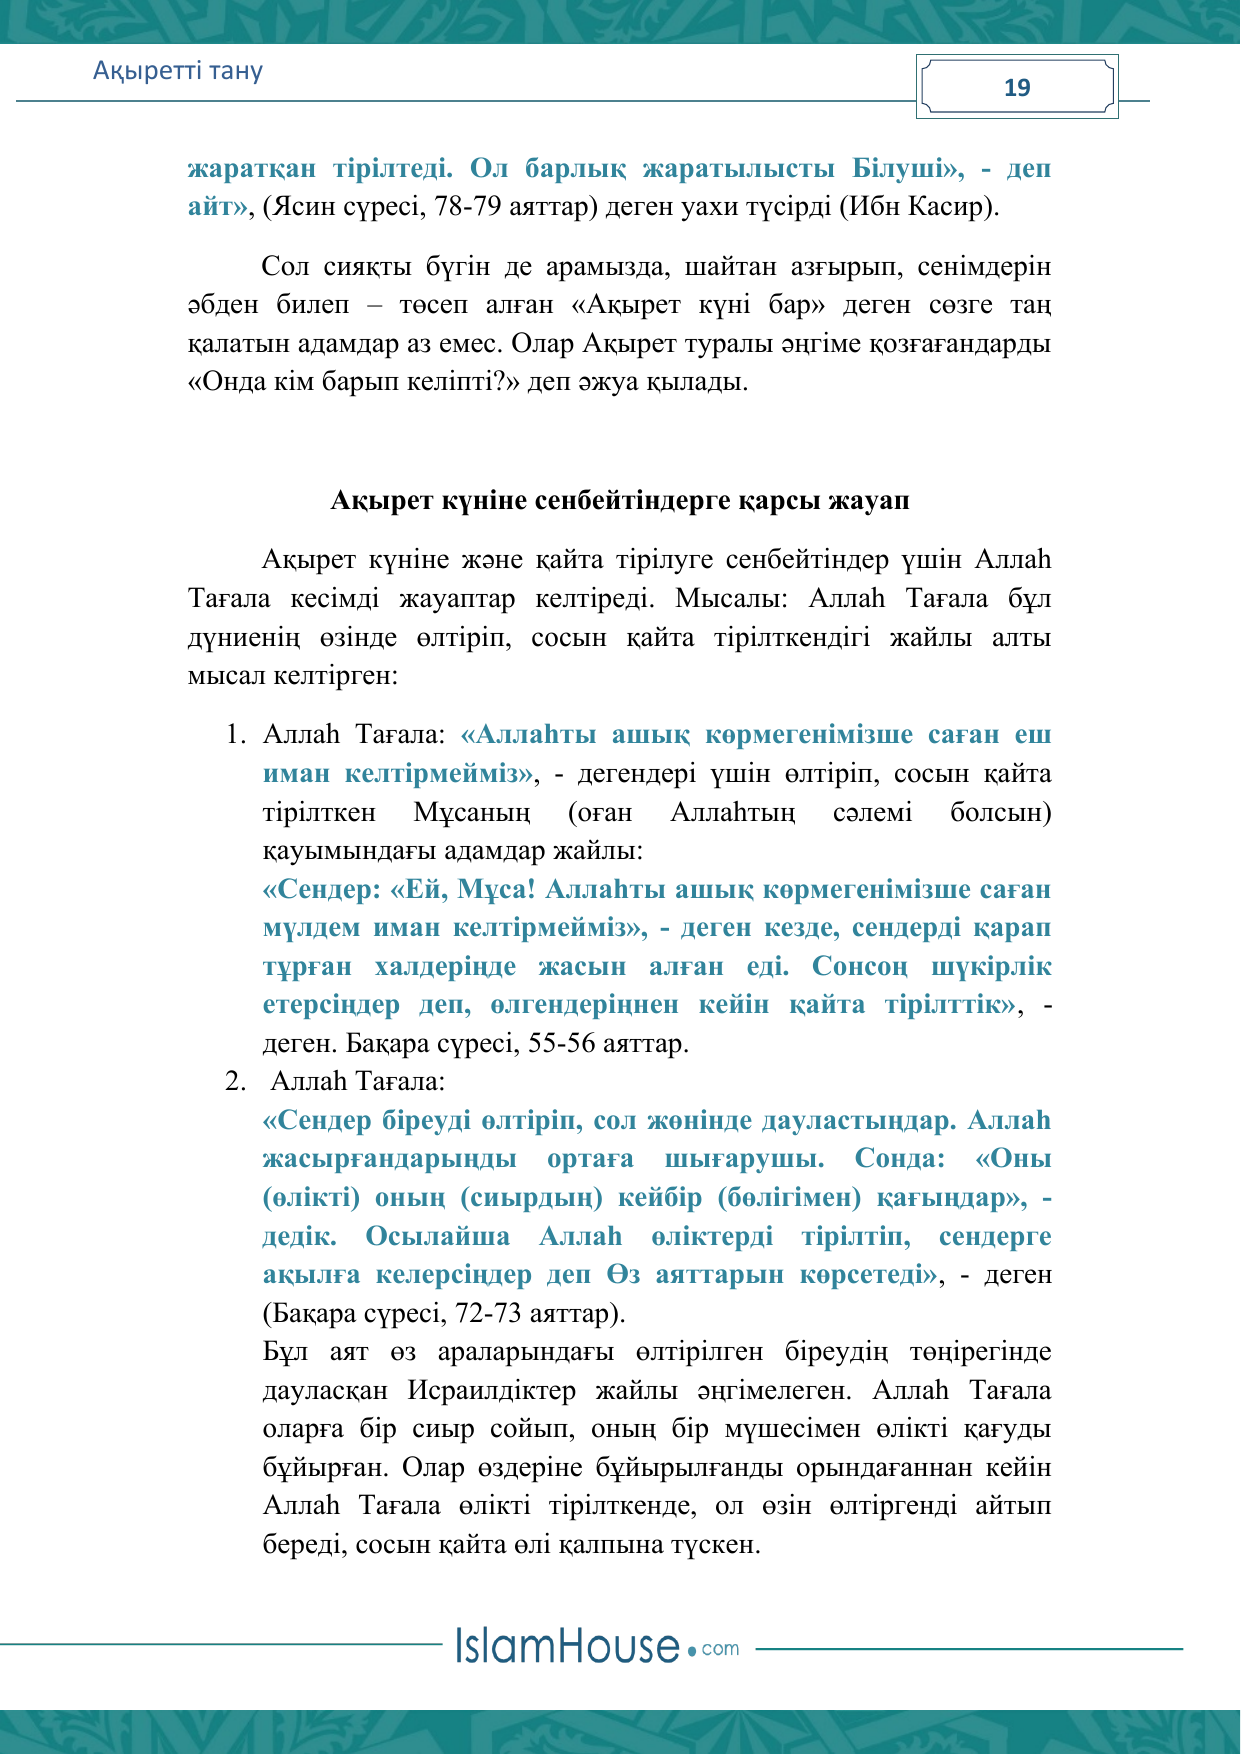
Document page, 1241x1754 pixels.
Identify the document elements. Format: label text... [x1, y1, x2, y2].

picture [0, 1710, 1241, 1754]
picture [0, 1618, 443, 1665]
text Сол сияқты бүгін де арамызда, шайтан азғырып, сенімдерін әбден билеп – төсеп алған «Ақырет күні бар» деген сөзге таң қалатын адамдар аз емес. Олар Ақырет туралы әңгіме қозғағандарды «Онда кім барып келіпті?» деп әжуа қылады. [187, 248, 1053, 397]
picture [0, 0, 1240, 44]
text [187, 150, 1053, 222]
list «Сендер: «Ей, Мұса! Аллаһты ашық көрмегенімізше саған мүлдем иман келтірмейміз», - деген кезде, сендерді қарап тұрған халдеріңде жасын алған еді. Сонсоң шүкірлік етерсіңдер деп, өлгендеріңнен кейін қайта тірілттік», - деген. Бақара сүресі, 55-56 аяттар. [262, 871, 1053, 1058]
picture [447, 1620, 1184, 1672]
list Бұл аят өз араларындағы өлтірілген біреудің төңірегінде дауласқан Исраилдіктер жайлы әңгімелеген. Аллаһ Тағала оларға бір сиыр сойып, оның бір мүшесімен өлікті қағуды бұйырған. Олар өздеріне бұйырылғанды орындағаннан кейін Аллаһ Тағала өлікті тірілткенде, ол өзін өлтіргенді айтып береді, сосын қайта өлі қалпына түскен. [262, 1333, 1053, 1559]
list «Сендер біреуді өлтіріп, сол жөнінде дауластыңдар. Аллаһ жасырғандарыңды ортаға шығарушы. Сонда: «Оны (өлікті) оның (сиырдың) кейбір (бөлігімен) қағыңдар», - дедік. Осылайша Аллаһ өліктерді тірілтіп, сендерге ақылға келерсіңдер деп Өз аяттарын көрсетеді», - деген (Бақара сүресі, 72-73 аяттар). [262, 1102, 1053, 1328]
list Аллаһ Тағала: «Аллаһты ашық көрмегенімізше саған еш иман келтірмейміз», - дегендері үшін өлтіріп, сосын қайта тірілткен Мұсаның (оған Аллаһтың сәлемі болсын) қауымындағы адамдар жайлы: [225, 717, 1053, 866]
text Ақырет күніне сенбейтіндерге қарсы жауап [187, 482, 1053, 516]
list Аллаһ Тағала: [225, 1063, 1053, 1097]
text Ақырет күніне және қайта тірілуге сенбейтіндер үшін Аллаһ Тағала кесімді жауаптар келтіреді. Мысалы: Аллаһ Тағала бұл дүниенің өзінде өлтіріп, сосын қайта тірілткендігі жайлы алты мысал келтірген: [187, 542, 1053, 691]
